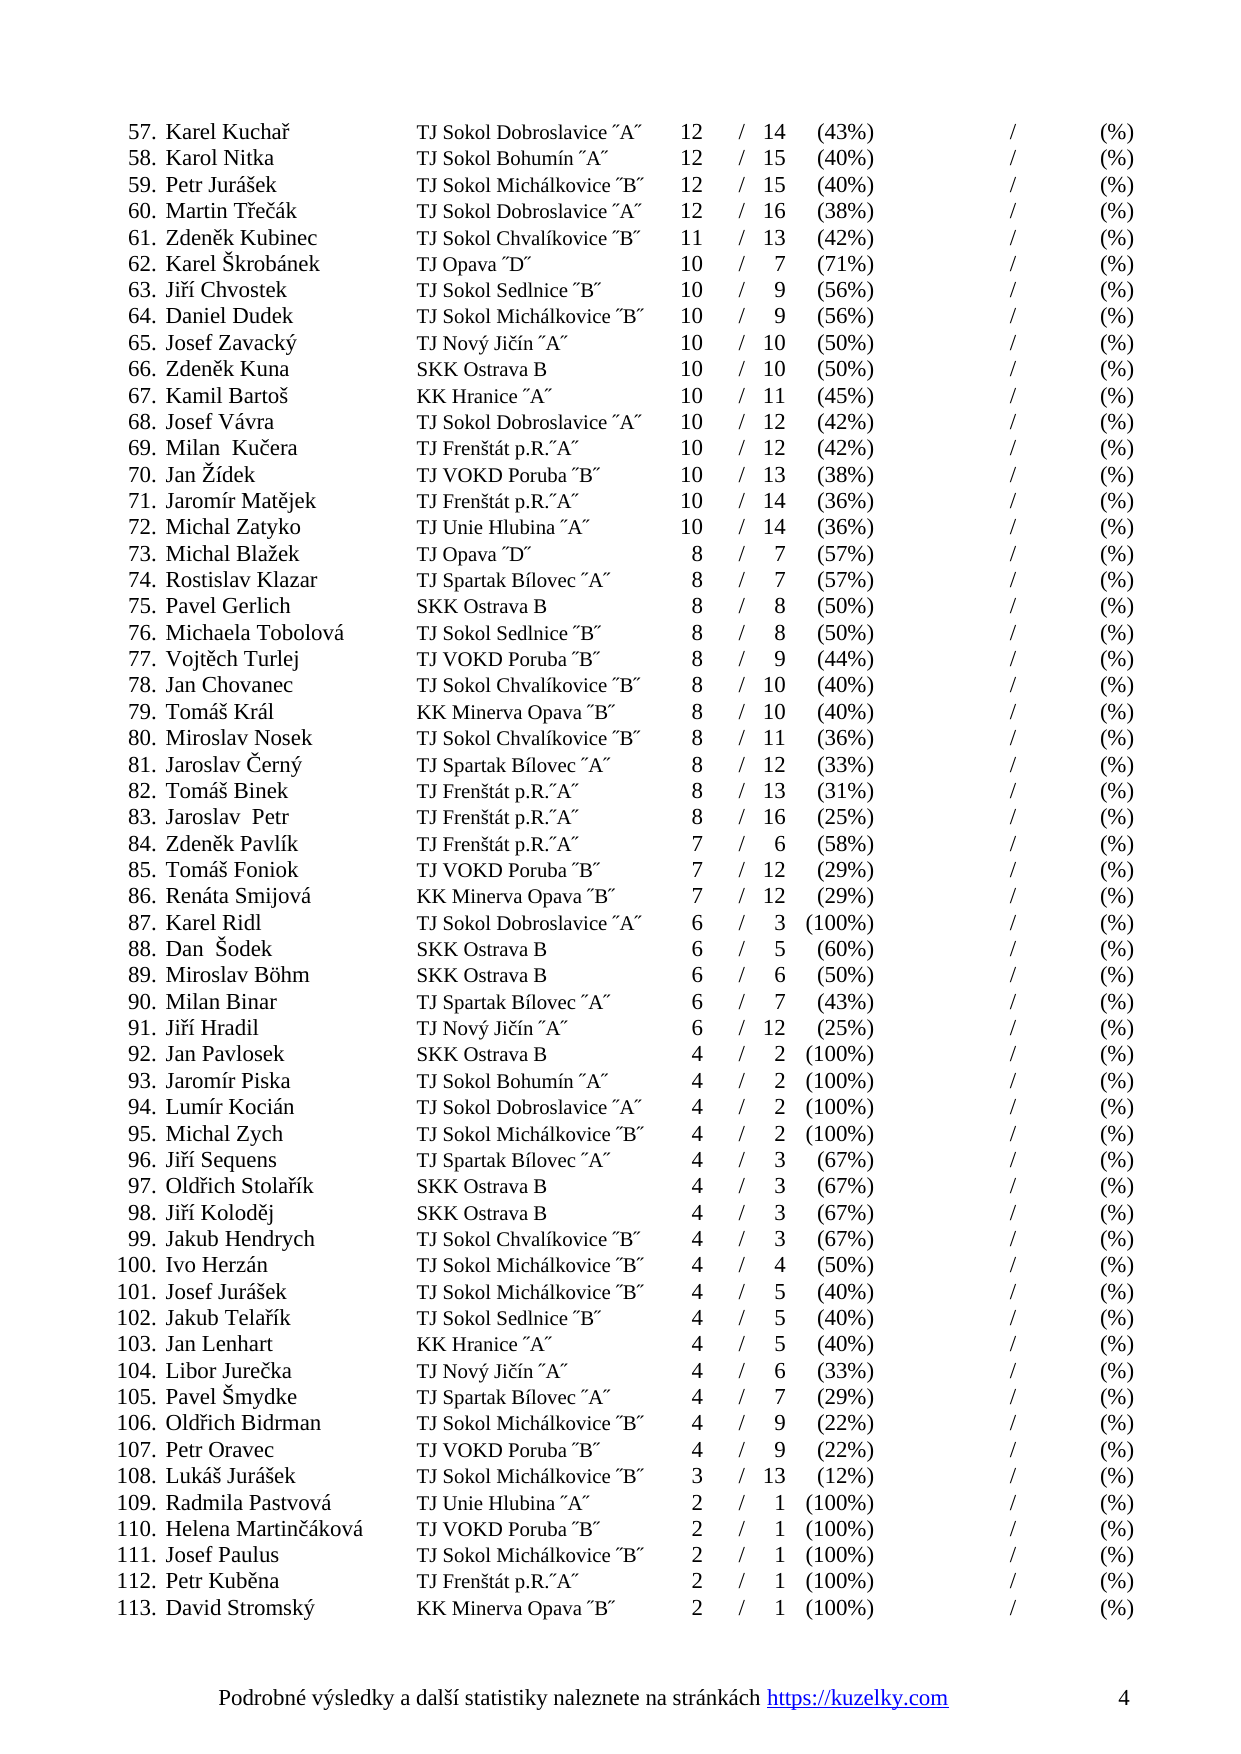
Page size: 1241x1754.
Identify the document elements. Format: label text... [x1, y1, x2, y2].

text 84. Zdeněk Pavlík TJ Frenštát p.R.˝A˝ 7 / 6 (58%) / (%) [106, 830, 1134, 856]
text 77. Vojtěch Turlej TJ VOKD Poruba ˝B˝ 8 / 9 (44%) / (%) [106, 645, 1134, 672]
text 94. Lumír Kocián TJ Sokol Dobroslavice ˝A˝ 4 / 2 (100%) / (%) [106, 1093, 1134, 1119]
text 106. Oldřich Bidrman TJ Sokol Michálkovice ˝B˝ 4 / 9 (22%) / (%) [106, 1409, 1134, 1436]
text 74. Rostislav Klazar TJ Spartak Bílovec ˝A˝ 8 / 7 (57%) / (%) [106, 566, 1134, 592]
text 103. Jan Lenhart KK Hranice ˝A˝ 4 / 5 (40%) / (%) [106, 1330, 1134, 1357]
text 113. David Stromský KK Minerva Opava ˝B˝ 2 / 1 (100%) / (%) [106, 1594, 1134, 1620]
text 69. Milan Kučera TJ Frenštát p.R.˝A˝ 10 / 12 (42%) / (%) [106, 434, 1134, 461]
text 112. Petr Kuběna TJ Frenštát p.R.˝A˝ 2 / 1 (100%) / (%) [106, 1568, 1134, 1594]
text 64. Daniel Dudek TJ Sokol Michálkovice ˝B˝ 10 / 9 (56%) / (%) [106, 303, 1134, 329]
text 73. Michal Blažek TJ Opava ˝D˝ 8 / 7 (57%) / (%) [106, 540, 1134, 566]
text 62. Karel Škrobánek TJ Opava ˝D˝ 10 / 7 (71%) / (%) [106, 250, 1134, 276]
text 101. Josef Jurášek TJ Sokol Michálkovice ˝B˝ 4 / 5 (40%) / (%) [106, 1278, 1134, 1304]
text 60. Martin Třečák TJ Sokol Dobroslavice ˝A˝ 12 / 16 (38%) / (%) [106, 197, 1134, 223]
text 71. Jaromír Matějek TJ Frenštát p.R.˝A˝ 10 / 14 (36%) / (%) [106, 487, 1134, 513]
text 81. Jaroslav Černý TJ Spartak Bílovec ˝A˝ 8 / 12 (33%) / (%) [106, 751, 1134, 777]
text 91. Jiří Hradil TJ Nový Jičín ˝A˝ 6 / 12 (25%) / (%) [106, 1014, 1134, 1041]
text 104. Libor Jurečka TJ Nový Jičín ˝A˝ 4 / 6 (33%) / (%) [106, 1357, 1134, 1383]
text 76. Michaela Tobolová TJ Sokol Sedlnice ˝B˝ 8 / 8 (50%) / (%) [106, 619, 1134, 645]
text 70. Jan Žídek TJ VOKD Poruba ˝B˝ 10 / 13 (38%) / (%) [106, 461, 1134, 487]
text 89. Miroslav Böhm SKK Ostrava B 6 / 6 (50%) / (%) [106, 961, 1134, 988]
text 75. Pavel Gerlich SKK Ostrava B 8 / 8 (50%) / (%) [106, 592, 1134, 619]
text 72. Michal Zatyko TJ Unie Hlubina ˝A˝ 10 / 14 (36%) / (%) [106, 513, 1134, 540]
text 97. Oldřich Stolařík SKK Ostrava B 4 / 3 (67%) / (%) [106, 1172, 1134, 1199]
text 111. Josef Paulus TJ Sokol Michálkovice ˝B˝ 2 / 1 (100%) / (%) [106, 1541, 1134, 1568]
text 87. Karel Ridl TJ Sokol Dobroslavice ˝A˝ 6 / 3 (100%) / (%) [106, 909, 1134, 935]
text 79. Tomáš Král KK Minerva Opava ˝B˝ 8 / 10 (40%) / (%) [106, 698, 1134, 724]
text 110. Helena Martinčáková TJ VOKD Poruba ˝B˝ 2 / 1 (100%) / (%) [106, 1515, 1134, 1541]
text 107. Petr Oravec TJ VOKD Poruba ˝B˝ 4 / 9 (22%) / (%) [106, 1436, 1134, 1462]
text 93. Jaromír Piska TJ Sokol Bohumín ˝A˝ 4 / 2 (100%) / (%) [106, 1067, 1134, 1093]
text 66. Zdeněk Kuna SKK Ostrava B 10 / 10 (50%) / (%) [106, 355, 1134, 382]
text 59. Petr Jurášek TJ Sokol Michálkovice ˝B˝ 12 / 15 (40%) / (%) [106, 171, 1134, 197]
text 82. Tomáš Binek TJ Frenštát p.R.˝A˝ 8 / 13 (31%) / (%) [106, 777, 1134, 803]
text 99. Jakub Hendrych TJ Sokol Chvalíkovice ˝B˝ 4 / 3 (67%) / (%) [106, 1225, 1134, 1251]
text 68. Josef Vávra TJ Sokol Dobroslavice ˝A˝ 10 / 12 (42%) / (%) [106, 408, 1134, 434]
text 108. Lukáš Jurášek TJ Sokol Michálkovice ˝B˝ 3 / 13 (12%) / (%) [106, 1462, 1134, 1488]
text 67. Kamil Bartoš KK Hranice ˝A˝ 10 / 11 (45%) / (%) [106, 382, 1134, 408]
text 109. Radmila Pastvová TJ Unie Hlubina ˝A˝ 2 / 1 (100%) / (%) [106, 1488, 1134, 1515]
text 63. Jiří Chvostek TJ Sokol Sedlnice ˝B˝ 10 / 9 (56%) / (%) [106, 276, 1134, 303]
text 88. Dan Šodek SKK Ostrava B 6 / 5 (60%) / (%) [106, 935, 1134, 961]
text 90. Milan Binar TJ Spartak Bílovec ˝A˝ 6 / 7 (43%) / (%) [106, 988, 1134, 1014]
text 83. Jaroslav Petr TJ Frenštát p.R.˝A˝ 8 / 16 (25%) / (%) [106, 803, 1134, 830]
text 80. Miroslav Nosek TJ Sokol Chvalíkovice ˝B˝ 8 / 11 (36%) / (%) [106, 724, 1134, 751]
text 86. Renáta Smijová KK Minerva Opava ˝B˝ 7 / 12 (29%) / (%) [106, 882, 1134, 909]
text 78. Jan Chovanec TJ Sokol Chvalíkovice ˝B˝ 8 / 10 (40%) / (%) [106, 672, 1134, 698]
text 65. Josef Zavacký TJ Nový Jičín ˝A˝ 10 / 10 (50%) / (%) [106, 329, 1134, 355]
text 58. Karol Nitka TJ Sokol Bohumín ˝A˝ 12 / 15 (40%) / (%) [106, 144, 1134, 171]
text 105. Pavel Šmydke TJ Spartak Bílovec ˝A˝ 4 / 7 (29%) / (%) [106, 1383, 1134, 1409]
text 61. Zdeněk Kubinec TJ Sokol Chvalíkovice ˝B˝ 11 / 13 (42%) / (%) [106, 223, 1134, 250]
text 95. Michal Zych TJ Sokol Michálkovice ˝B˝ 4 / 2 (100%) / (%) [106, 1119, 1134, 1146]
text 57. Karel Kuchař TJ Sokol Dobroslavice ˝A˝ 12 / 14 (43%) / (%) [106, 118, 1134, 144]
text 92. Jan Pavlosek SKK Ostrava B 4 / 2 (100%) / (%) [106, 1041, 1134, 1067]
text 100. Ivo Herzán TJ Sokol Michálkovice ˝B˝ 4 / 4 (50%) / (%) [106, 1251, 1134, 1278]
text 102. Jakub Telařík TJ Sokol Sedlnice ˝B˝ 4 / 5 (40%) / (%) [106, 1304, 1134, 1330]
text 98. Jiří Koloděj SKK Ostrava B 4 / 3 (67%) / (%) [106, 1199, 1134, 1225]
text 85. Tomáš Foniok TJ VOKD Poruba ˝B˝ 7 / 12 (29%) / (%) [106, 856, 1134, 882]
text 96. Jiří Sequens TJ Spartak Bílovec ˝A˝ 4 / 3 (67%) / (%) [106, 1146, 1134, 1172]
